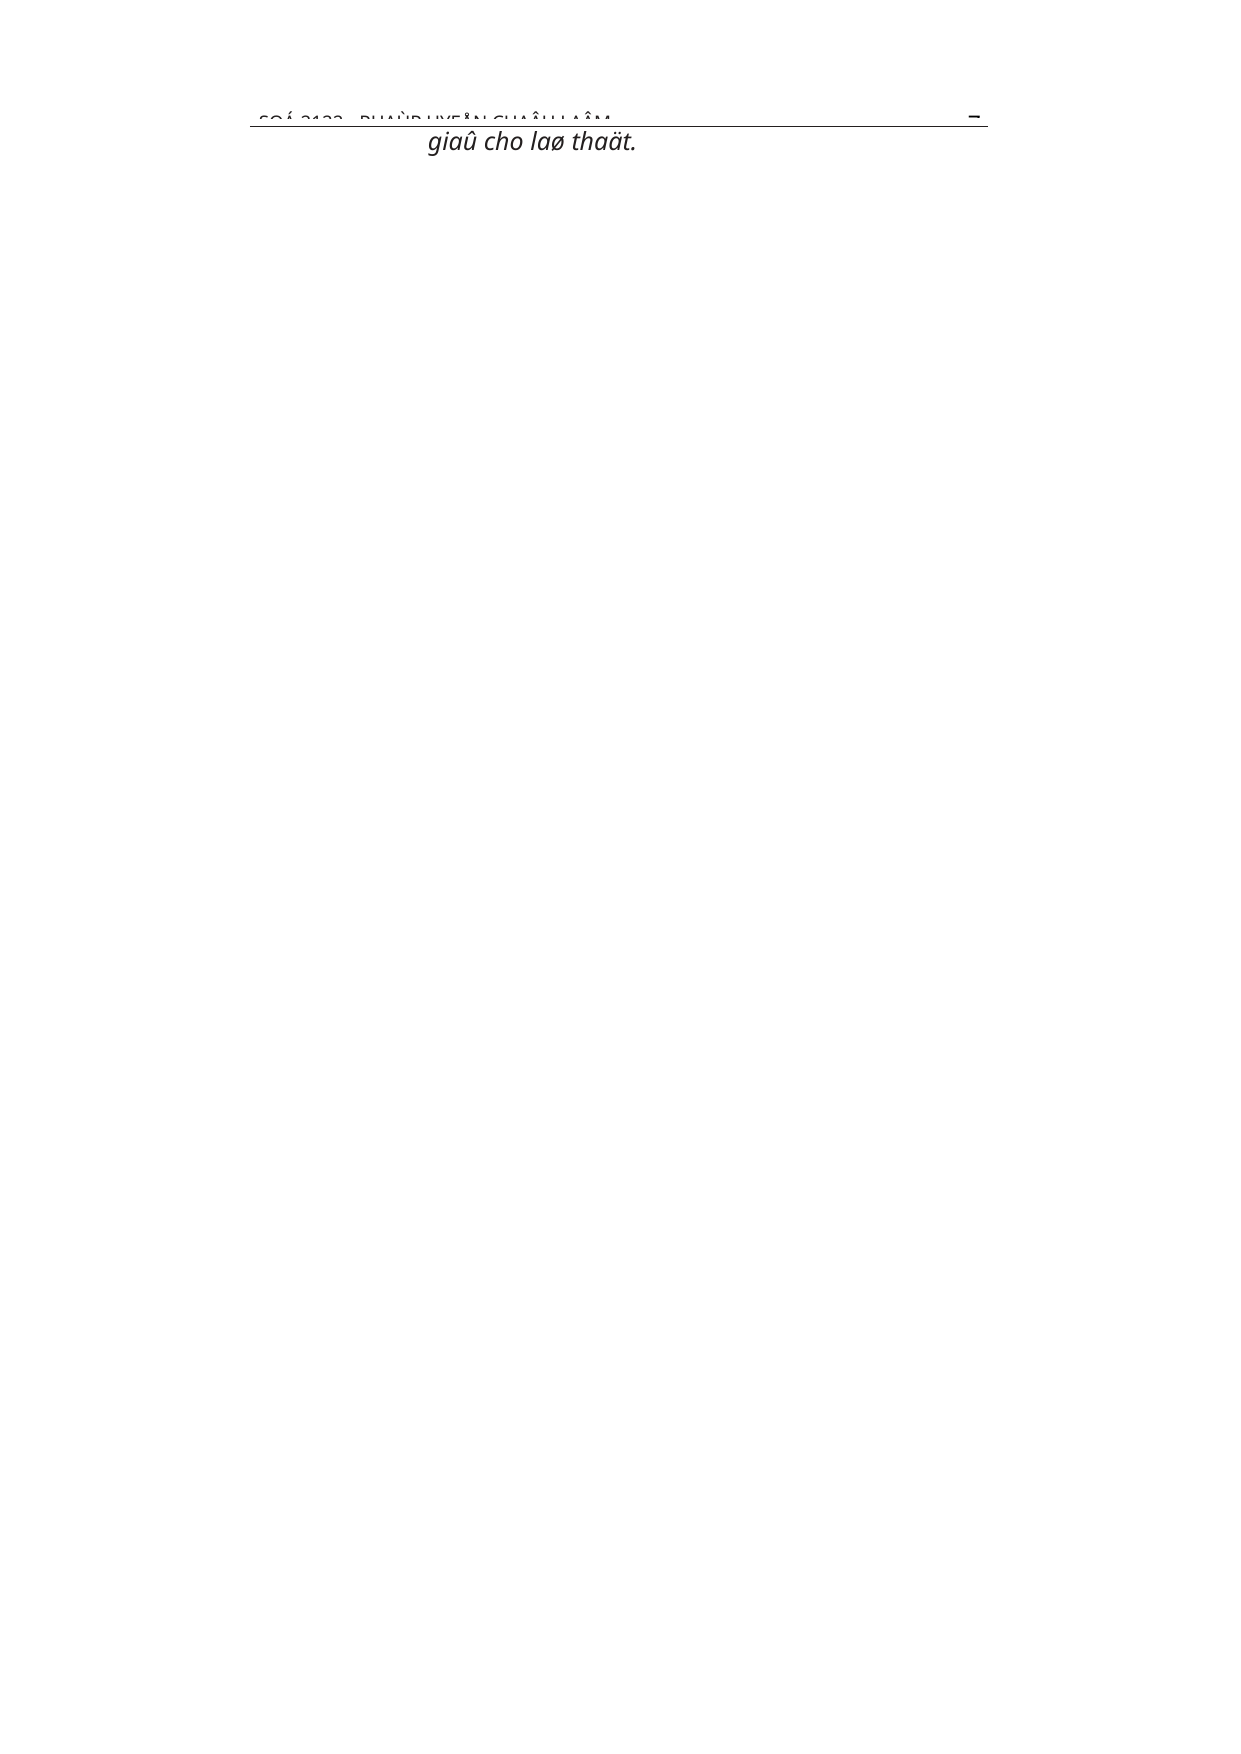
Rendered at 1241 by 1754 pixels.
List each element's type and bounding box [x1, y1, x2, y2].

text [428, 125, 767, 157]
